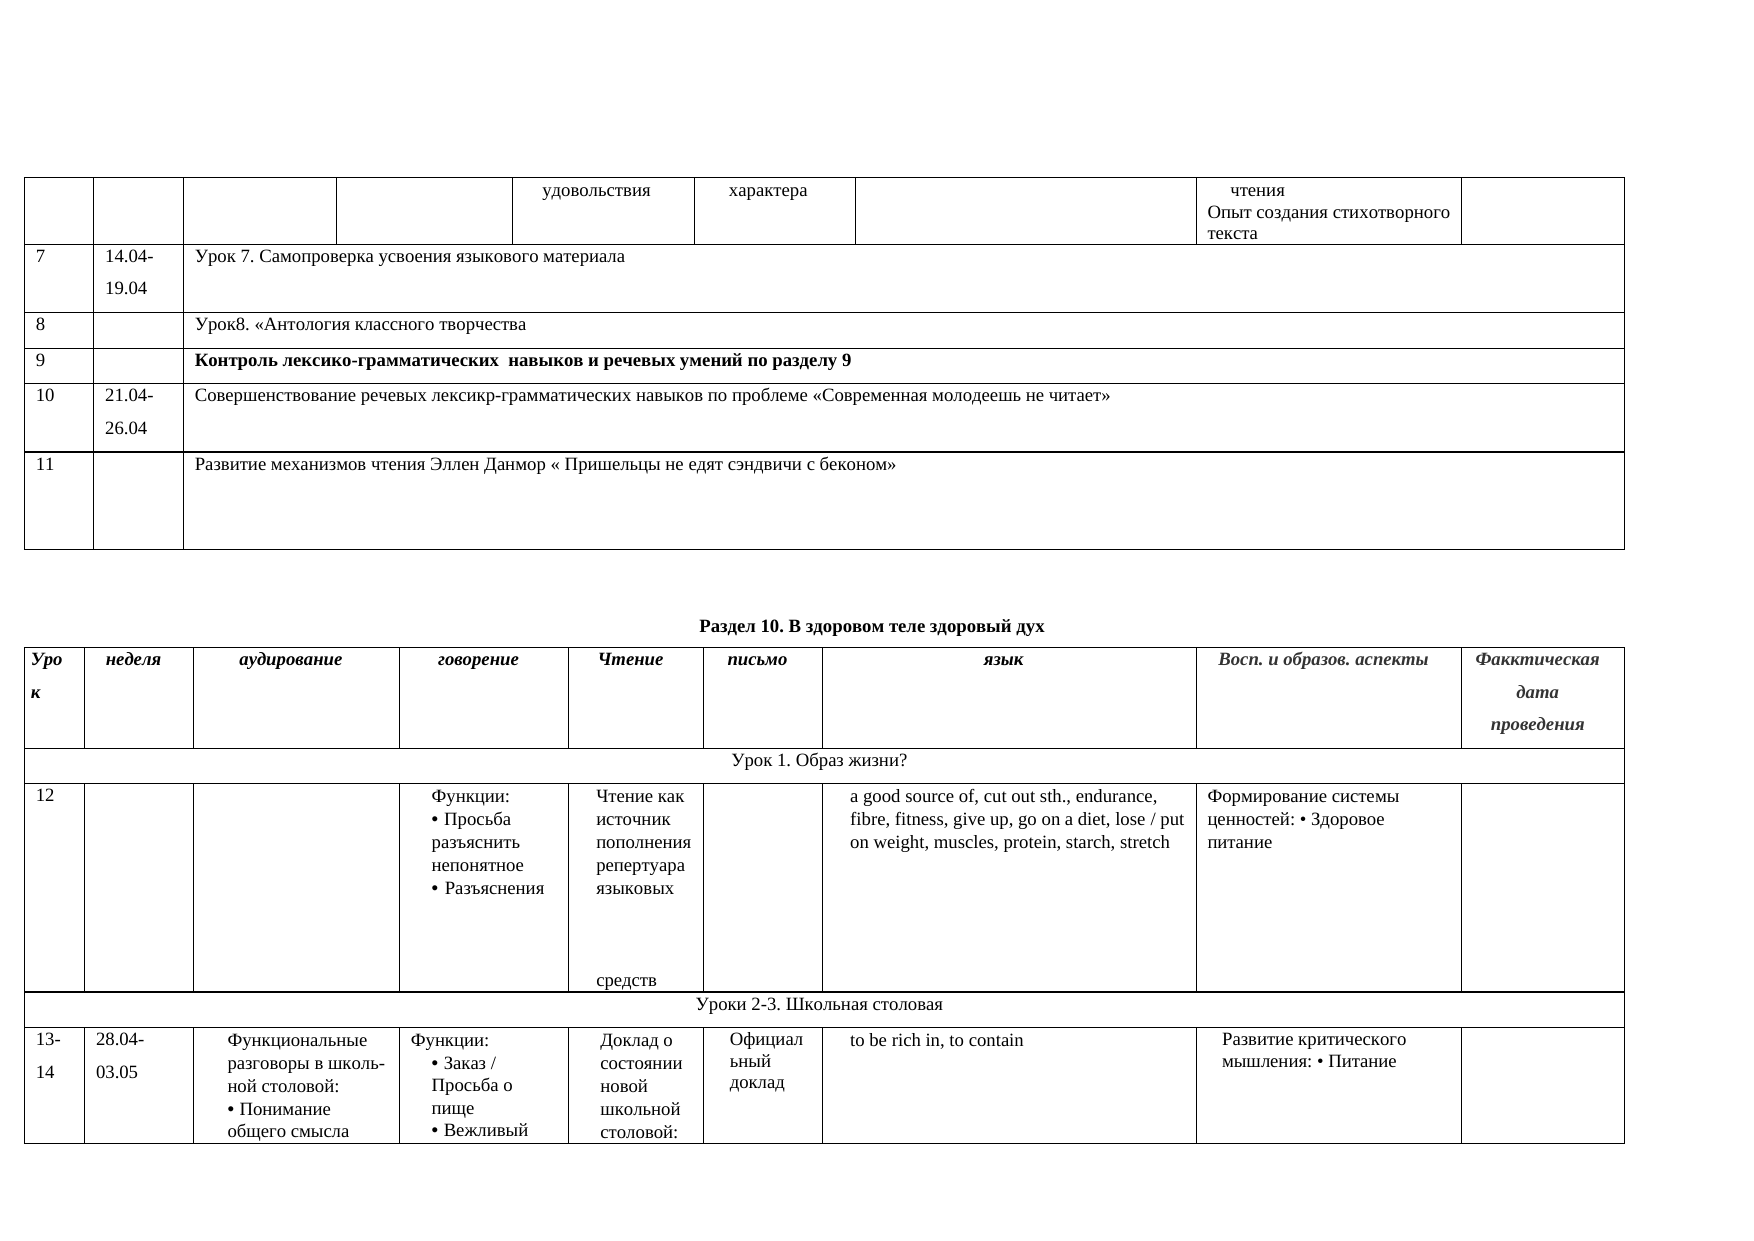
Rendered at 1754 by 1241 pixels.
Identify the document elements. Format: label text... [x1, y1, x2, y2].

table_cell a good source of, cut out sth., endurance, fibre, fitness, give up, go on a diet, lose / put on weight, muscles, protein, starch, stretch [823, 784, 1196, 991]
table_header аудирование [194, 648, 399, 747]
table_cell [695, 178, 855, 244]
table_cell [184, 178, 336, 244]
table_header говорение [400, 648, 568, 747]
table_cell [823, 1028, 1196, 1143]
table_cell Урок 7. Самопроверка усвоения языкового материала [184, 245, 1624, 312]
table_header неделя [85, 648, 193, 747]
table_cell Функции: Просьба разъяснить непонятное Разъяснения [400, 784, 568, 991]
table_cell [856, 178, 1196, 244]
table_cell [513, 178, 694, 244]
table_header Урок [25, 648, 84, 747]
table_header Факктическая дата проведения [1462, 648, 1624, 747]
table_cell 7 [25, 245, 93, 312]
table_cell 12 [25, 784, 84, 991]
table_cell 8 [25, 313, 93, 348]
table_cell Уроки 2-3. Школьная столовая [25, 993, 1624, 1027]
table_cell 28.04-03.05 [85, 1028, 193, 1143]
table_cell 13-14 [25, 1028, 84, 1143]
table_cell 6 [25, 178, 93, 244]
table_cell [94, 178, 183, 244]
table_cell [1462, 784, 1624, 991]
table_cell 14.04-19.04 [94, 245, 183, 312]
table_cell 21.04-26.04 [94, 384, 183, 451]
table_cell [1197, 178, 1461, 244]
table_header письмо [704, 648, 822, 747]
table_header Восп. и образов. аспекты [1197, 648, 1461, 747]
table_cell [569, 1028, 703, 1143]
table_cell [194, 784, 399, 991]
table_cell [1462, 1028, 1624, 1143]
table_header Чтение [569, 648, 703, 747]
table_cell [94, 313, 183, 348]
table_cell Совершенствование речевых лексикр-грамматических навыков по проблеме «Современная молодеешь не читает» [184, 384, 1624, 451]
table_cell Урок8. «Антология классного творчества [184, 313, 1624, 348]
table_cell [94, 349, 183, 383]
table_cell [94, 453, 183, 549]
table_header язык [823, 648, 1196, 747]
table_cell [85, 784, 193, 991]
table_cell [704, 784, 822, 991]
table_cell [400, 1028, 568, 1143]
table_cell [1462, 178, 1624, 244]
table_cell Чтение как источник пополнения репертуара языковых средств [569, 784, 703, 991]
table_cell Развитие механизмов чтения Эллен Данмор « Пришельцы не едят сэндвичи с беконом» [184, 453, 1624, 549]
table_cell 10 [25, 384, 93, 451]
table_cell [194, 1028, 399, 1143]
table_cell 9 [25, 349, 93, 383]
table_cell Формирование системы ценностей: • Здоровое питание [1197, 784, 1461, 991]
table_cell 11 [25, 453, 93, 549]
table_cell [1197, 1028, 1461, 1143]
table_cell Урок 1. Образ жизни? [25, 749, 1624, 783]
table_cell Официальный доклад [704, 1028, 822, 1143]
text Раздел 10. В здоровом теле здоровый дух [118, 615, 1626, 636]
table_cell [337, 178, 512, 244]
table_cell Контроль лексико-грамматических навыков и речевых умений по разделу 9 [184, 349, 1624, 383]
